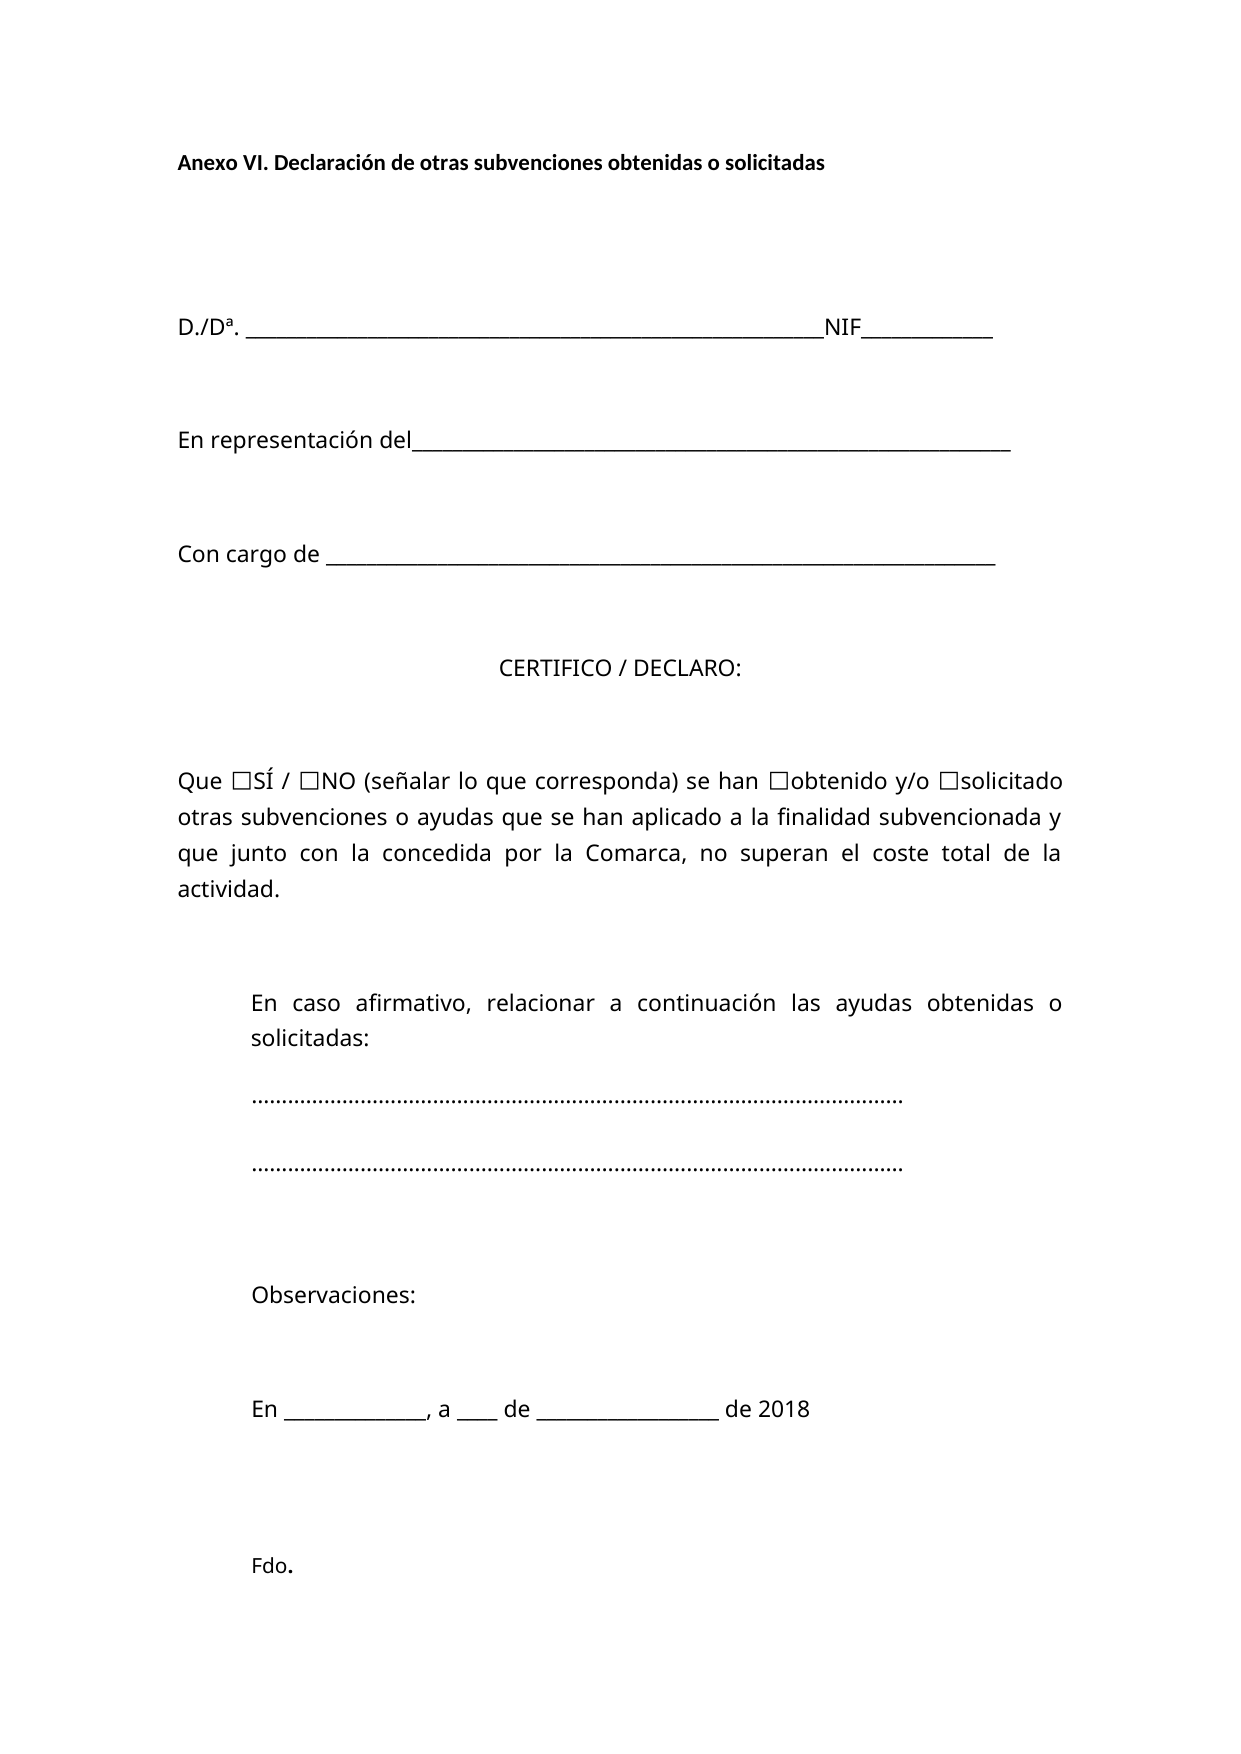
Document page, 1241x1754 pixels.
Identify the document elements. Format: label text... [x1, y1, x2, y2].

text Que ⬜SÍ / ⬜NO (señalar lo que corresponda) se han ⬜obtenido y/o ⬜solicitado otras subvenciones o ayudas que se han aplicado a la finalidad subvencionada y que junto con la concedida por la Comarca, no superan el coste total de la actividad. [177, 765, 1063, 904]
text Anexo VI. Declaración de otras subvenciones obtenidas o solicitadas [177, 148, 1063, 176]
text En representación del___________________________________________________________ [177, 424, 1063, 456]
text D./Dª. _________________________________________________________NIF_____________ [177, 311, 1063, 342]
text Con cargo de __________________________________________________________________ [177, 538, 1063, 569]
text Fdo. [177, 1551, 1063, 1580]
text CERTIFICO / DECLARO: [177, 652, 1063, 683]
text Observaciones: [177, 1279, 1063, 1310]
text ……………………………………………………………………………………………… [177, 1147, 1063, 1178]
text ……………………………………………………………………………………………… [177, 1079, 1063, 1110]
text En ______________, a ____ de __________________ de 2018 [177, 1393, 1063, 1424]
text En caso afirmativo, relacionar a continuación las ayudas obtenidas o solicitadas: [251, 986, 1063, 1054]
